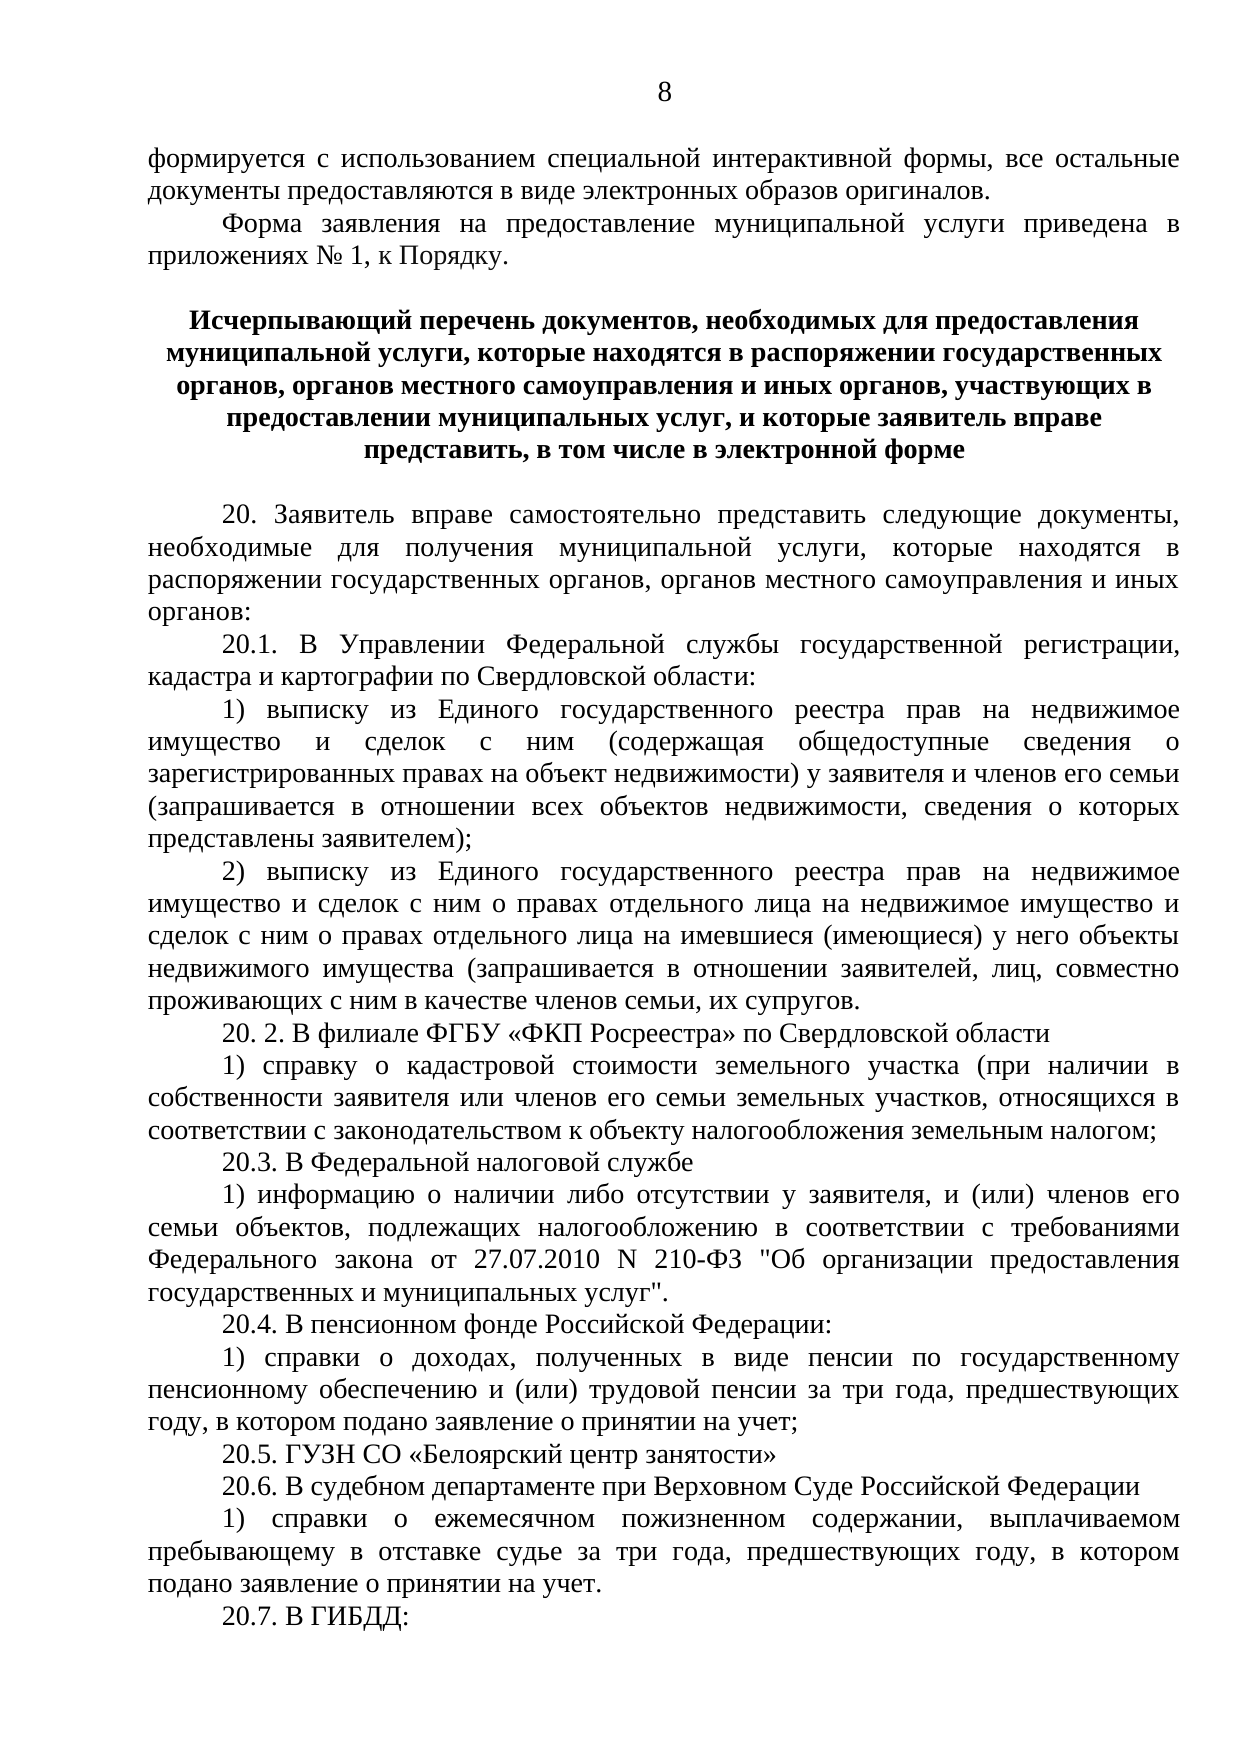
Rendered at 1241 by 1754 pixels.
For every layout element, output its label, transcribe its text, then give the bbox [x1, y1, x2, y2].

text 1) справки о ежемесячном пожизненном содержании, выплачиваемом пребывающему в отставке судье за три года, предшествующих году, в котором подано заявление о принятии на учет. [148, 1502, 1181, 1599]
text 1) справки о доходах, полученных в виде пенсии по государственному пенсионному обеспечению и (или) трудовой пенсии за три года, предшествующих году, в котором подано заявление о принятии на учет; [148, 1339, 1181, 1437]
text 20.3. В Федеральной налоговой службе [148, 1145, 1181, 1178]
text 1) справку о кадастровой стоимости земельного участка (при наличии в собственности заявителя или членов его семьи земельных участков, относящихся в соответствии с законодательством к объекту налогообложения земельным налогом; [148, 1048, 1181, 1145]
text 20.5. ГУЗН СО «Белоярский центр занятости» [148, 1437, 1181, 1469]
text 20. 2. В филиале ФГБУ «ФКП Росреестра» по Свердловской области [148, 1016, 1181, 1048]
text 2) выписку из Единого государственного реестра прав на недвижимое имущество и сделок с ним о правах отдельного лица на недвижимое имущество и сделок с ним о правах отдельного лица на имевшиеся (имеющиеся) у него объекты недвижимого имущества (запрашивается в отношении заявителей, лиц, совместно проживающих с ним в качестве членов семьи, их супругов. [148, 854, 1181, 1016]
text 20.6. В судебном департаменте при Верховном Суде Российской Федерации [148, 1469, 1181, 1502]
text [148, 141, 1181, 206]
text Исчерпывающий перечень документов, необходимых для предоставления муниципальной услуги, которые находятся в распоряжении государственных органов, органов местного самоуправления и иных органов, участвующих в предоставлении муниципальных услуг, и которые заявитель вправе представить, в том числе в электронной форме [148, 303, 1181, 465]
text 1) выписку из Единого государственного реестра прав на недвижимое имущество и сделок с ним (содержащая общедоступные сведения о зарегистрированных правах на объект недвижимости) у заявителя и членов его семьи (запрашивается в отношении всех объектов недвижимости, сведения о которых представлены заявителем); [148, 692, 1181, 854]
text 20. Заявитель вправе самостоятельно представить следующие документы, необходимые для получения муниципальной услуги, которые находятся в распоряжении государственных органов, органов местного самоуправления и иных органов: [148, 497, 1181, 627]
text Форма заявления на предоставление муниципальной услуги приведена в приложениях № 1, к Порядку. [148, 206, 1181, 271]
text 20.1. В Управлении Федеральной службы государственной регистрации, кадастра и картографии по Свердловской области: [148, 627, 1181, 692]
text 20.7. В ГИБДД: [148, 1599, 1181, 1631]
text 20.4. В пенсионном фонде Российской Федерации: [148, 1307, 1181, 1339]
text 1) информацию о наличии либо отсутствии у заявителя, и (или) членов его семьи объектов, подлежащих налогообложению в соответствии с требованиями Федерального закона от 27.07.2010 N 210-ФЗ "Об организации предоставления государственных и муниципальных услуг". [148, 1178, 1181, 1307]
